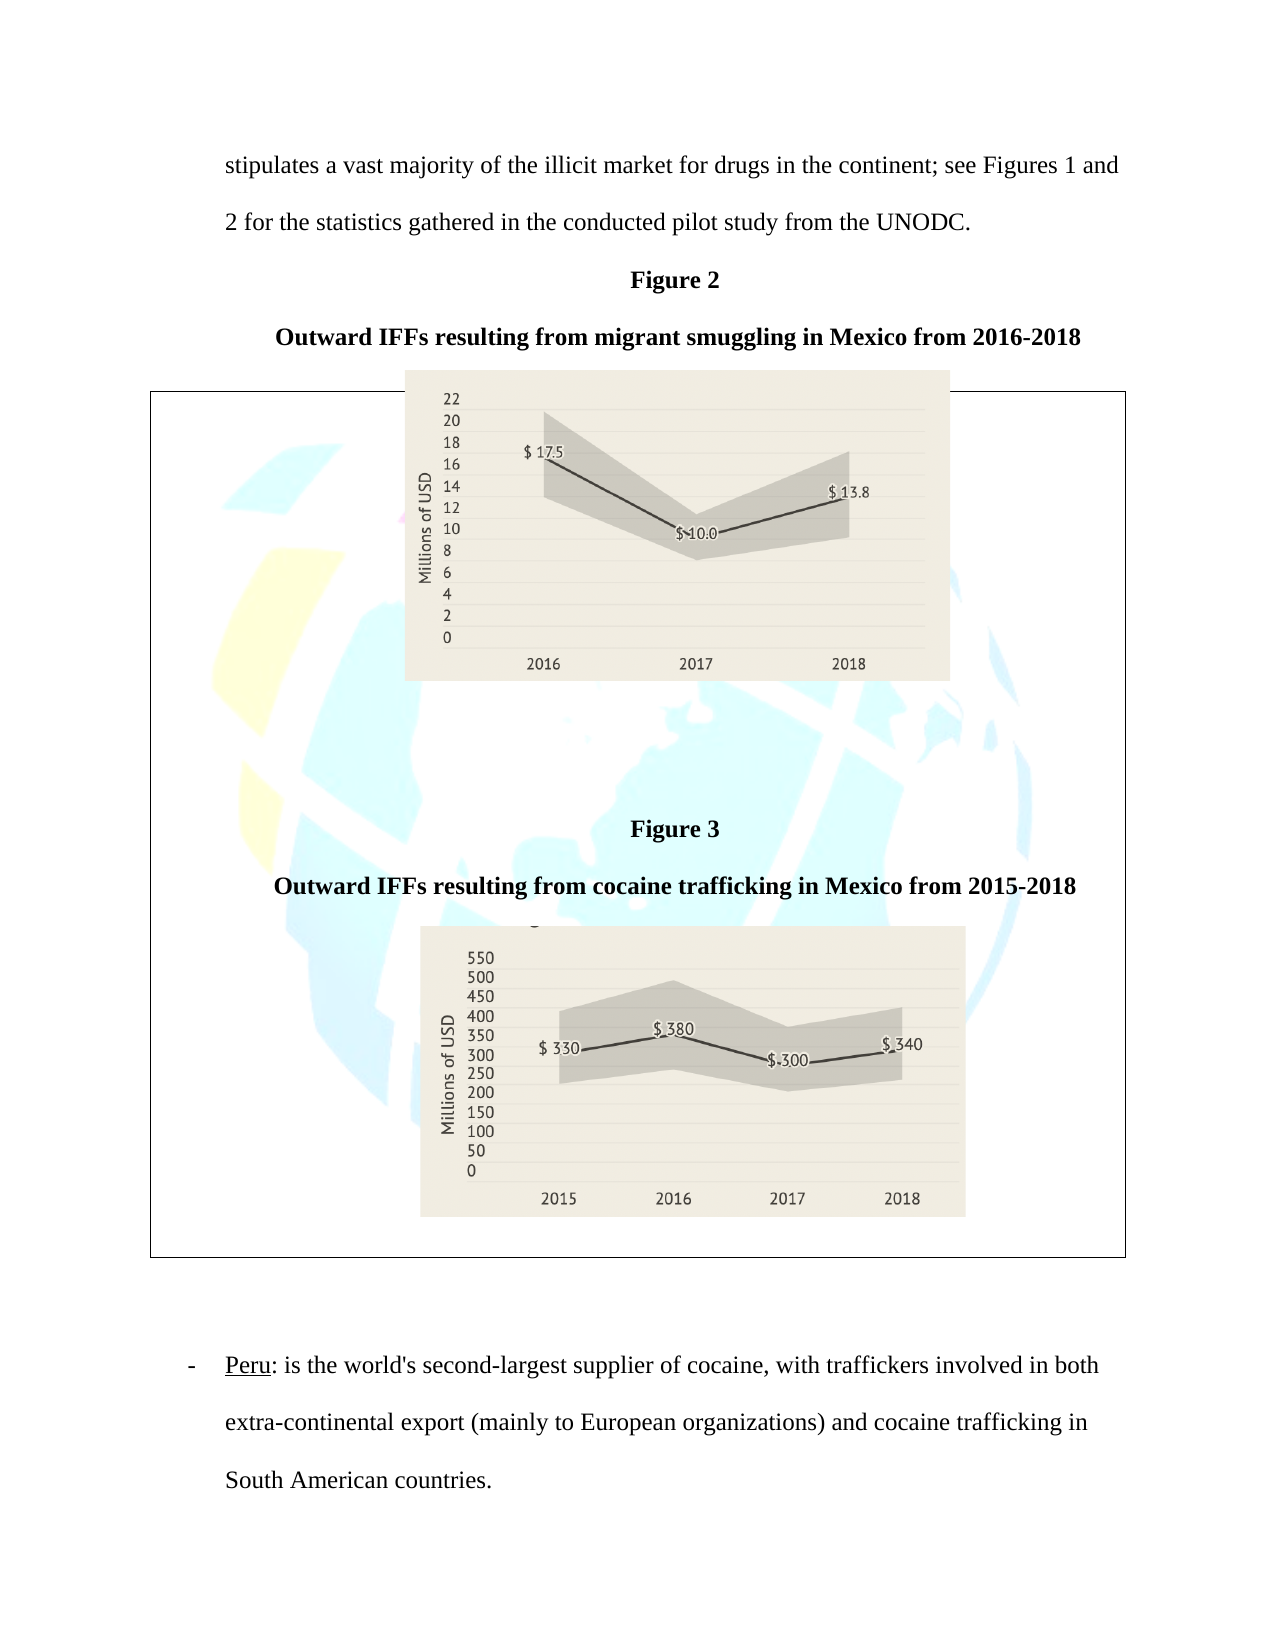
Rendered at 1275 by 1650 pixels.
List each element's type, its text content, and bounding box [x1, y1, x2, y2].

text Figure 3 [225, 814, 1125, 843]
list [187, 150, 1125, 236]
text Outward IFFs resulting from cocaine trafficking in Mexico from 2015-2018 [225, 871, 1125, 900]
picture [420, 926, 966, 1217]
text Outward IFFs resulting from migrant smuggling in Mexico from 2016-2018 [225, 322, 1125, 351]
picture [404, 370, 951, 681]
text Figure 2 [225, 265, 1125, 294]
list Peru: is the world's second-largest supplier of cocaine, with traffickers involved in both extra-continental export (mainly to European organizations) and cocaine trafficking in South American countries. [187, 1350, 1125, 1494]
